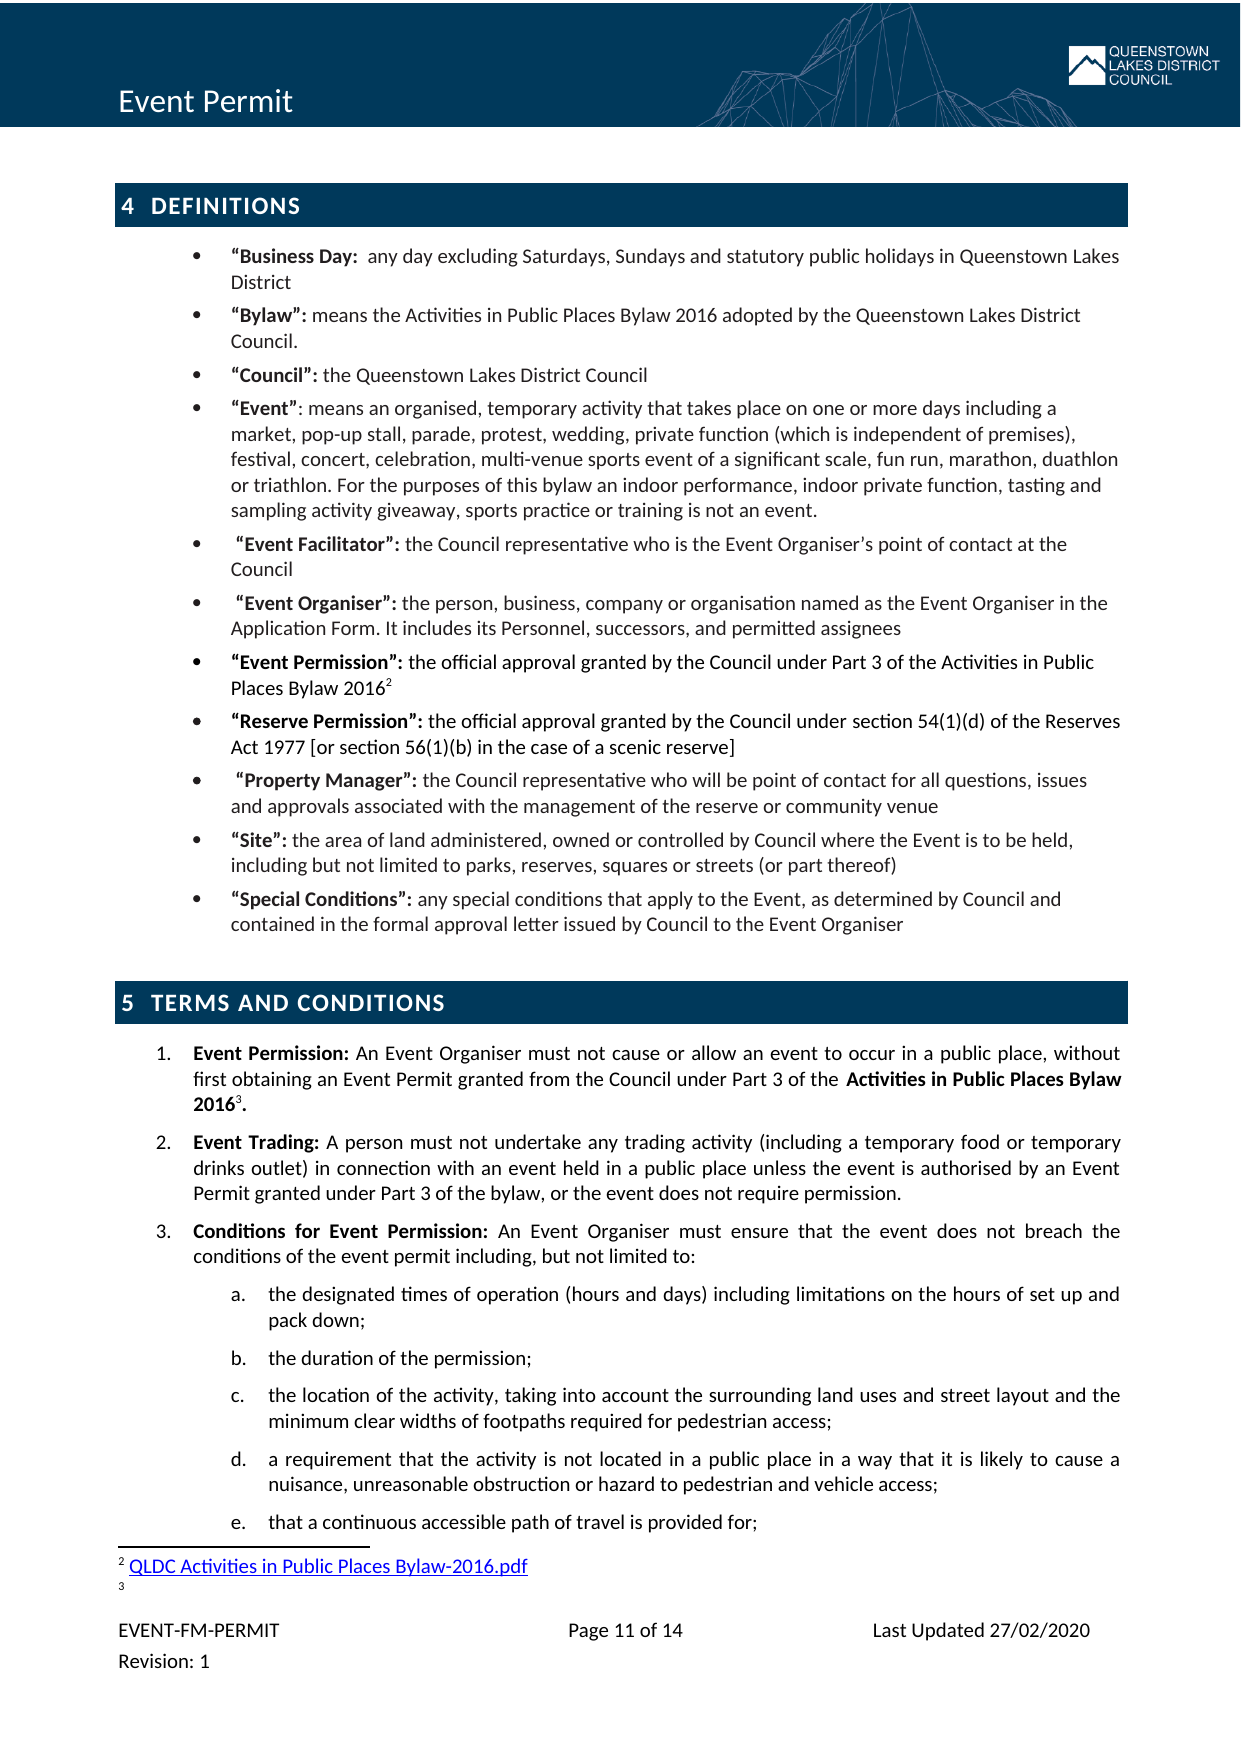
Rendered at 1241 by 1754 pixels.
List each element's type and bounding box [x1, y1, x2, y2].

picture [0, 3, 1241, 127]
